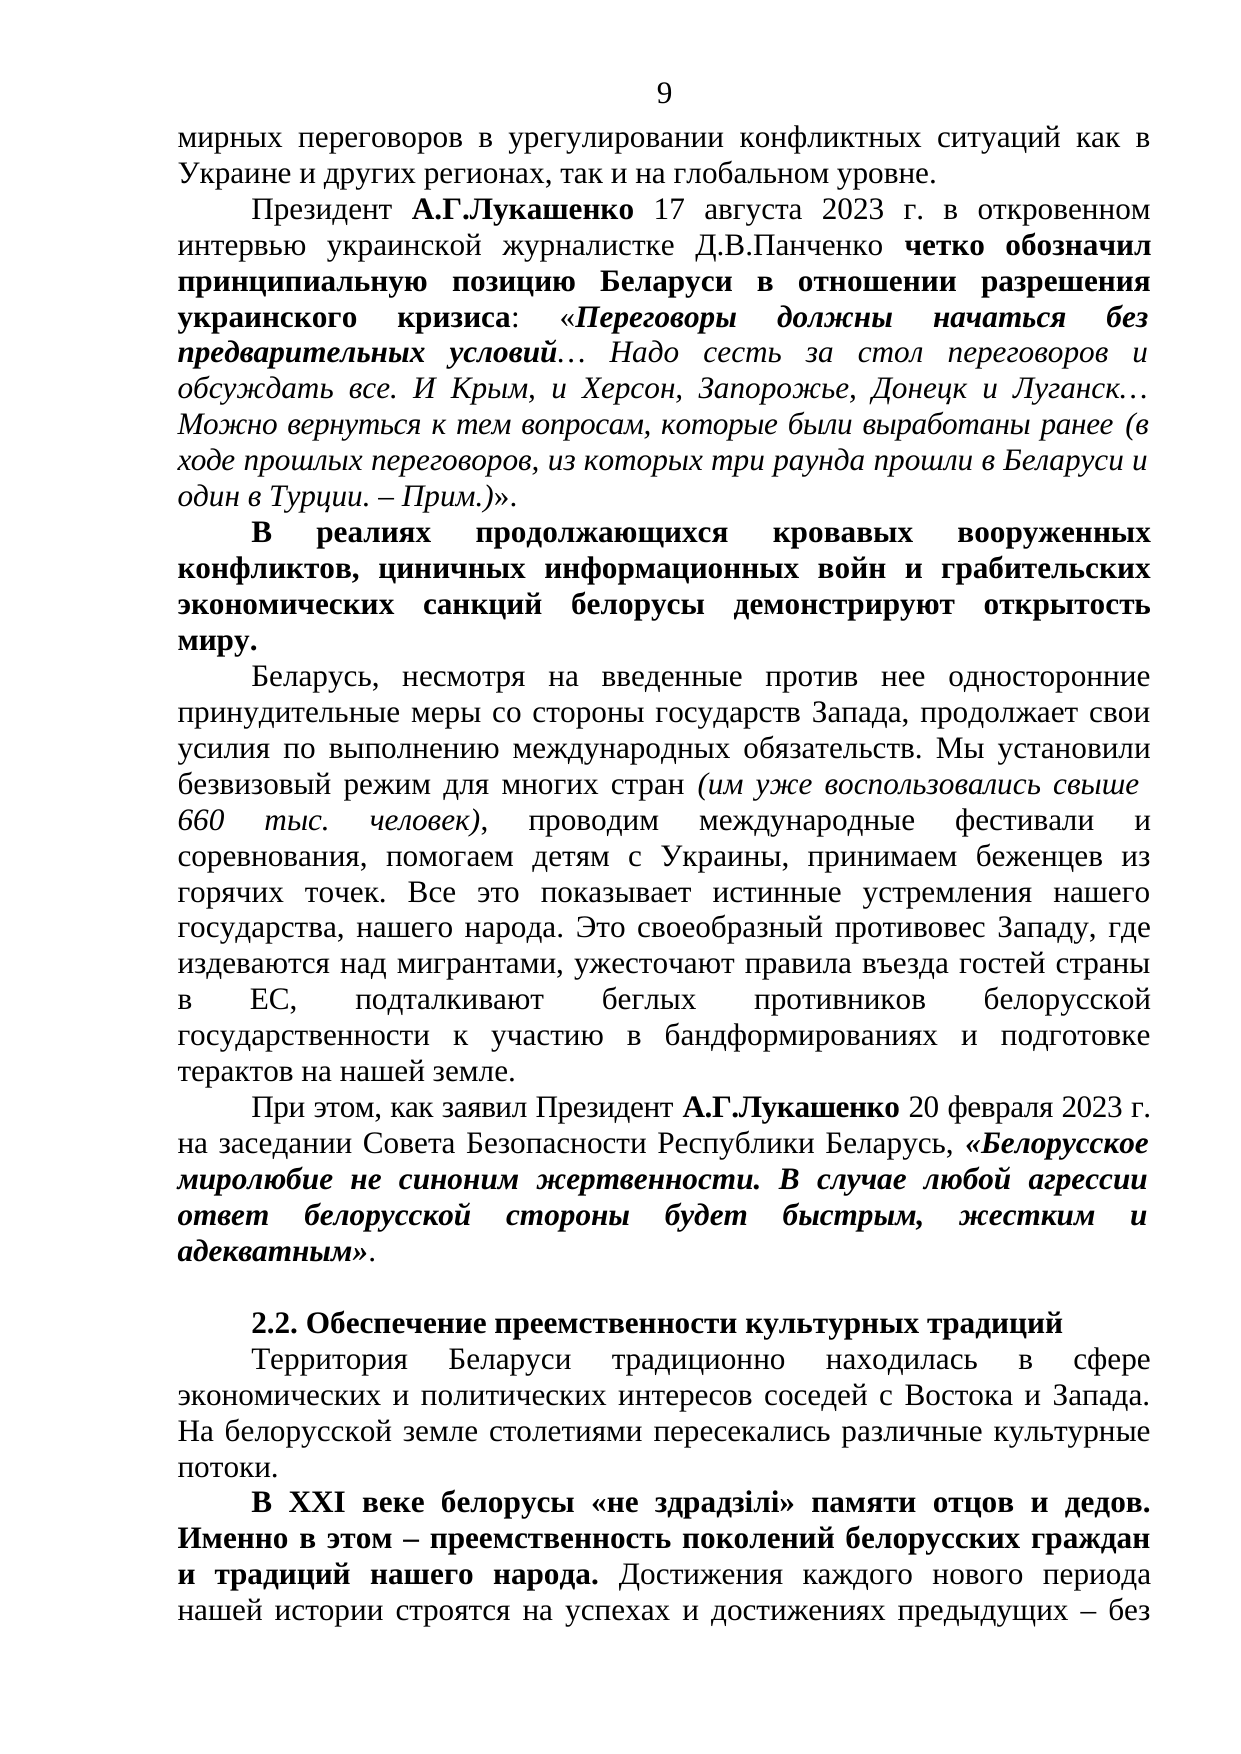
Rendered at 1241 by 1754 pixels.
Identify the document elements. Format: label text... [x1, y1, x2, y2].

text Беларусь, несмотря на введенные против нее односторонние принудительные меры со стороны государств Запада, продолжает свои усилия по выполнению международных обязательств. Мы установили безвизовый режим для многих стран (им уже воспользовались свыше 660 тыс. человек), проводим международные фестивали и соревнования, помогаем детям с Украины, принимаем беженцев из горячих точек. Все это показывает истинные устремления нашего государства, нашего народа. Это своеобразный противовес Западу, где издеваются над мигрантами, ужесточают правила въезда гостей страны в ЕС, подталкивают беглых противников белорусской государственности к участию в бандформированиях и подготовке терактов на нашей земле. [177, 657, 1152, 1088]
text 2.2. Обеспечение преемственности культурных традиций [177, 1304, 1152, 1340]
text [177, 118, 1152, 190]
text Территория Беларуси традиционно находилась в сфере экономических и политических интересов соседей с Востока и Запада. На белорусской земле столетиями пересекались различные культурные потоки. [177, 1340, 1152, 1484]
text Президент А.Г.Лукашенко 17 августа 2023 г. в откровенном интервью украинской журналистке Д.В.Панченко четко обозначил принципиальную позицию Беларуси в отношении разрешения украинского кризиса: «Переговоры должны начаться без предварительных условий… Надо сесть за стол переговоров и обсуждать все. И Крым, и Херсон, Запорожье, Донецк и Луганск… Можно вернуться к тем вопросам, которые были выработаны ранее (в ходе прошлых переговоров, из которых три раунда прошли в Беларуси и один в Турции. – Прим.)». [177, 190, 1152, 513]
text В реалиях продолжающихся кровавых вооруженных конфликтов, циничных информационных войн и грабительских экономических санкций белорусы демонстрируют открытость миру. [177, 513, 1152, 657]
text При этом, как заявил Президент А.Г.Лукашенко 20 февраля 2023 г. на заседании Совета Безопасности Республики Беларусь, «Белорусское миролюбие не синоним жертвенности. В случае любой агрессии ответ белорусской стороны будет быстрым, жестким и адекватным». [177, 1088, 1152, 1268]
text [177, 1484, 1152, 1627]
